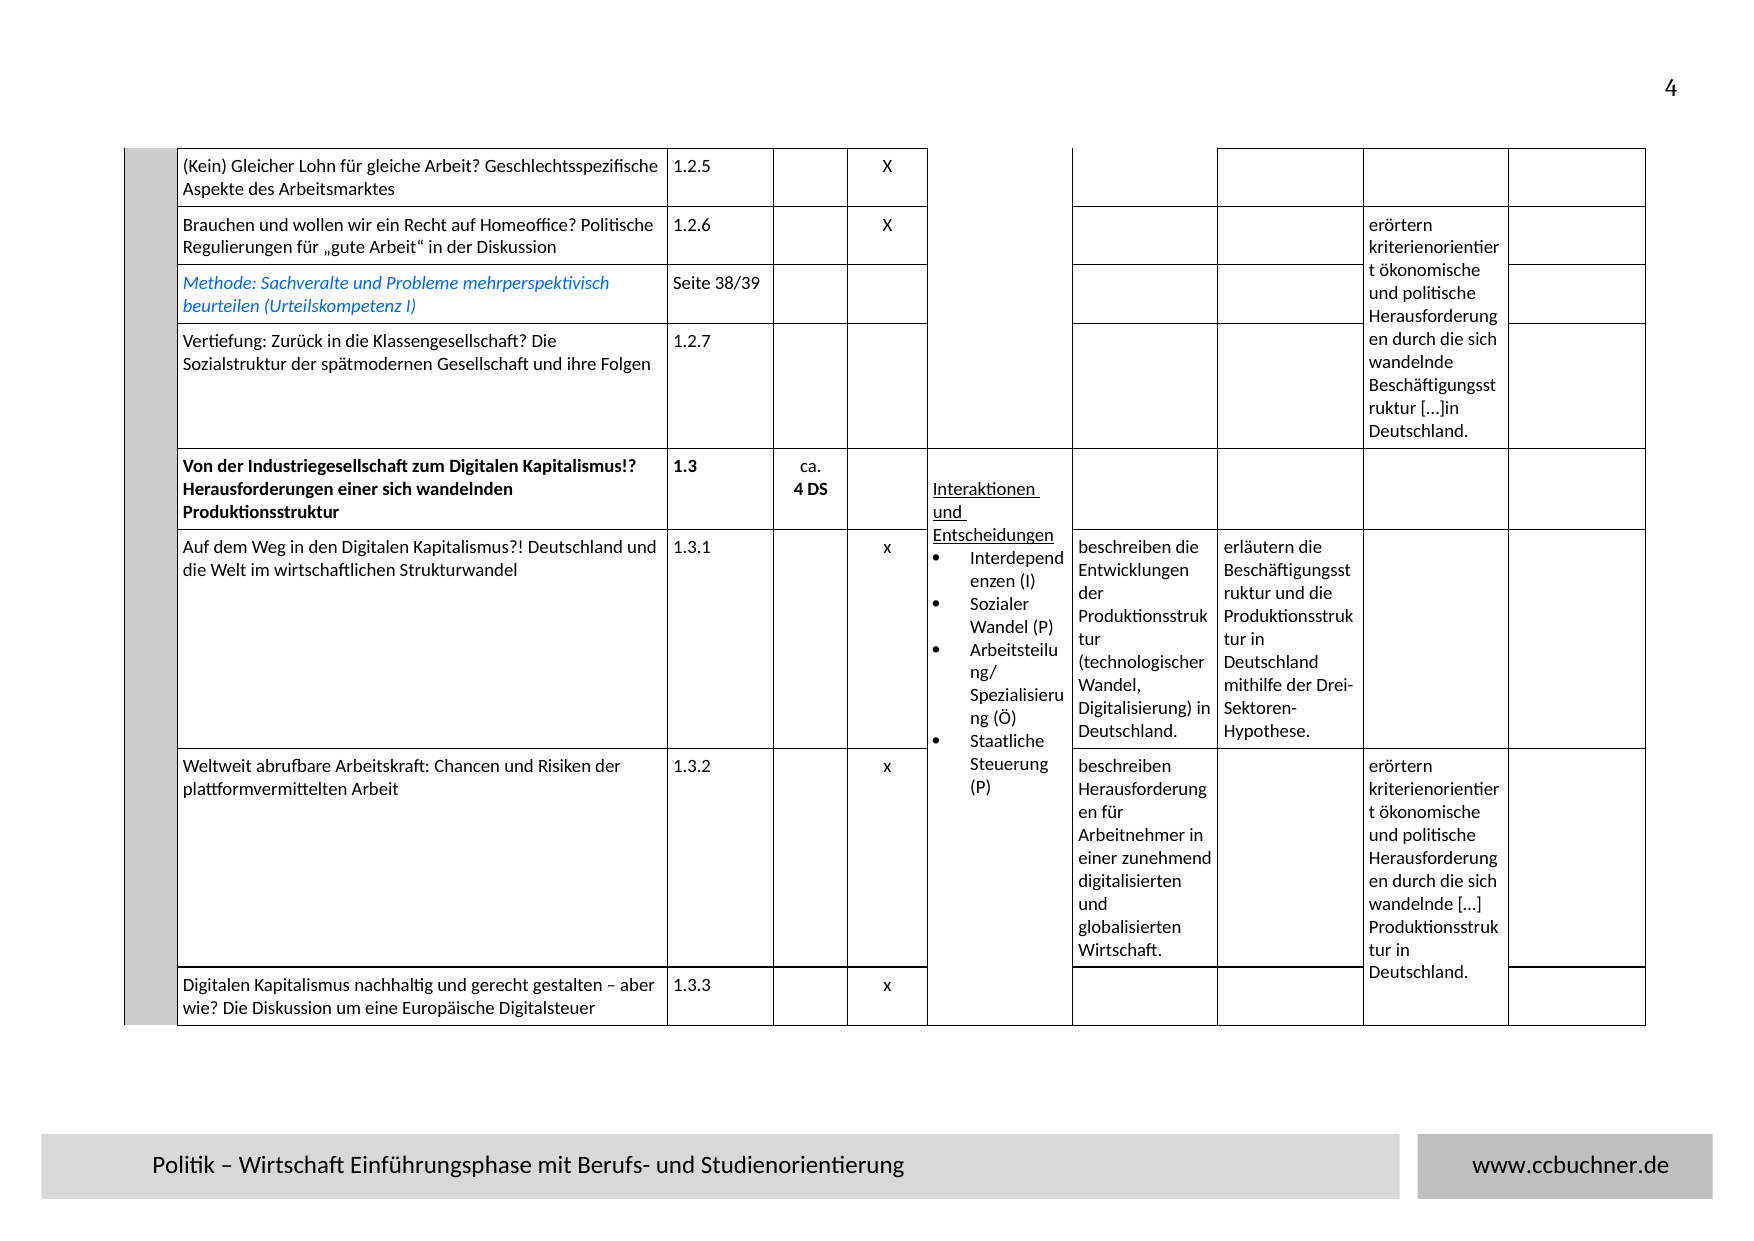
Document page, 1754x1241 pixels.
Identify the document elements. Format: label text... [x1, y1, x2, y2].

table_cell 1.2.7 [668, 324, 773, 448]
table_cell Methode: Sachveralte und Probleme mehrperspektivisch beurteilen (Urteilskompetenz I) [178, 265, 667, 323]
table_cell X [848, 149, 927, 206]
table_cell 1.3 [668, 449, 773, 529]
table_cell 1.3.2 [668, 749, 773, 966]
table_cell [774, 530, 847, 748]
table_cell [1509, 749, 1645, 966]
table_cell [774, 207, 847, 264]
table_cell beschreiben die Entwicklungen der Produktionsstruktur (technologischer Wandel, Digitalisierung) in Deutschland. [1073, 530, 1217, 748]
table_cell 1.2.6 [668, 207, 773, 264]
table_cell [1073, 265, 1217, 323]
table_cell Digitalen Kapitalismus nachhaltig und gerecht gestalten – aber wie? Die Diskussion um eine Europäische Digitalsteuer [178, 968, 667, 1025]
table_cell Interaktionen und Entscheidungen Interdependenzen (I) Sozialer Wandel (P) Arbeitsteilung/Spezialisierung (Ö) Staatliche Steuerung (P) [928, 449, 1072, 1025]
table_cell [1509, 968, 1645, 1025]
table_cell [774, 149, 847, 206]
table_cell X [848, 207, 927, 264]
table_cell [1073, 207, 1217, 264]
table_cell [1218, 449, 1363, 529]
table_cell [1218, 749, 1363, 966]
table_cell [1509, 207, 1645, 264]
table_cell [1364, 530, 1508, 748]
table_cell [1073, 324, 1217, 448]
table_cell [1364, 149, 1508, 206]
table_cell [1218, 324, 1363, 448]
table_cell erläutern die Beschäftigungsstruktur und die Produktionsstruktur in Deutschland mithilfe der Drei-Sektoren-Hypothese. [1218, 530, 1363, 748]
table_cell erörtern kriterienorientiert ökonomische und politische Herausforderungen durch die sich wandelnde […] Produktionsstruktur in Deutschland. [1364, 749, 1508, 1025]
table_cell [774, 968, 847, 1025]
table_cell [1509, 530, 1645, 748]
table_cell 1.3.1 [668, 530, 773, 748]
table_cell [1509, 149, 1645, 206]
table_cell [774, 749, 847, 966]
table_cell [1364, 449, 1508, 529]
table_cell [1218, 265, 1363, 323]
table_cell (Kein) Gleicher Lohn für gleiche Arbeit? Geschlechtsspezifische Aspekte des Arbeitsmarktes [178, 149, 667, 206]
table_cell [848, 324, 927, 448]
table_cell Seite 38/39 [668, 265, 773, 323]
table_cell [1509, 324, 1645, 448]
table_cell ca. 4 DS [774, 449, 847, 529]
table_cell [1509, 265, 1645, 323]
table_cell [1218, 968, 1363, 1025]
table_cell [848, 449, 927, 529]
table_cell Von der Industriegesellschaft zum Digitalen Kapitalismus!? Herausforderungen einer sich wandelnden Produktionsstruktur [178, 449, 667, 529]
table_cell [774, 324, 847, 448]
table_cell 1.3.3 [668, 968, 773, 1025]
table_cell beschreiben Herausforderungen für Arbeitnehmer in einer zunehmend digitalisierten und globalisierten Wirtschaft. [1073, 749, 1217, 966]
table_cell [1218, 207, 1363, 264]
table_cell Brauchen und wollen wir ein Recht auf Homeoffice? Politische Regulierungen für „gute Arbeit“ in der Diskussion [178, 207, 667, 264]
table_cell [1509, 449, 1645, 529]
table_cell Vertiefung: Zurück in die Klassengesellschaft? Die Sozialstruktur der spätmodernen Gesellschaft und ihre Folgen [178, 324, 667, 448]
table_cell Weltweit abrufbare Arbeitskraft: Chancen und Risiken der plattformvermittelten Arbeit [178, 749, 667, 966]
table_cell x [848, 968, 927, 1025]
table_cell [774, 265, 847, 323]
table_cell x [848, 749, 927, 966]
table_cell x [848, 530, 927, 748]
table_cell [848, 265, 927, 323]
table_cell 1.2.5 [668, 149, 773, 206]
table_cell Auf dem Weg in den Digitalen Kapitalismus?! Deutschland und die Welt im wirtschaftlichen Strukturwandel [178, 530, 667, 748]
table_cell [1218, 149, 1363, 206]
table_cell [1073, 968, 1217, 1025]
table_cell erörtern kriterienorientiert ökonomische und politische Herausforderungen durch die sich wandelnde Beschäftigungsstruktur […]in Deutschland. [1364, 207, 1508, 448]
table_cell [1073, 449, 1217, 529]
